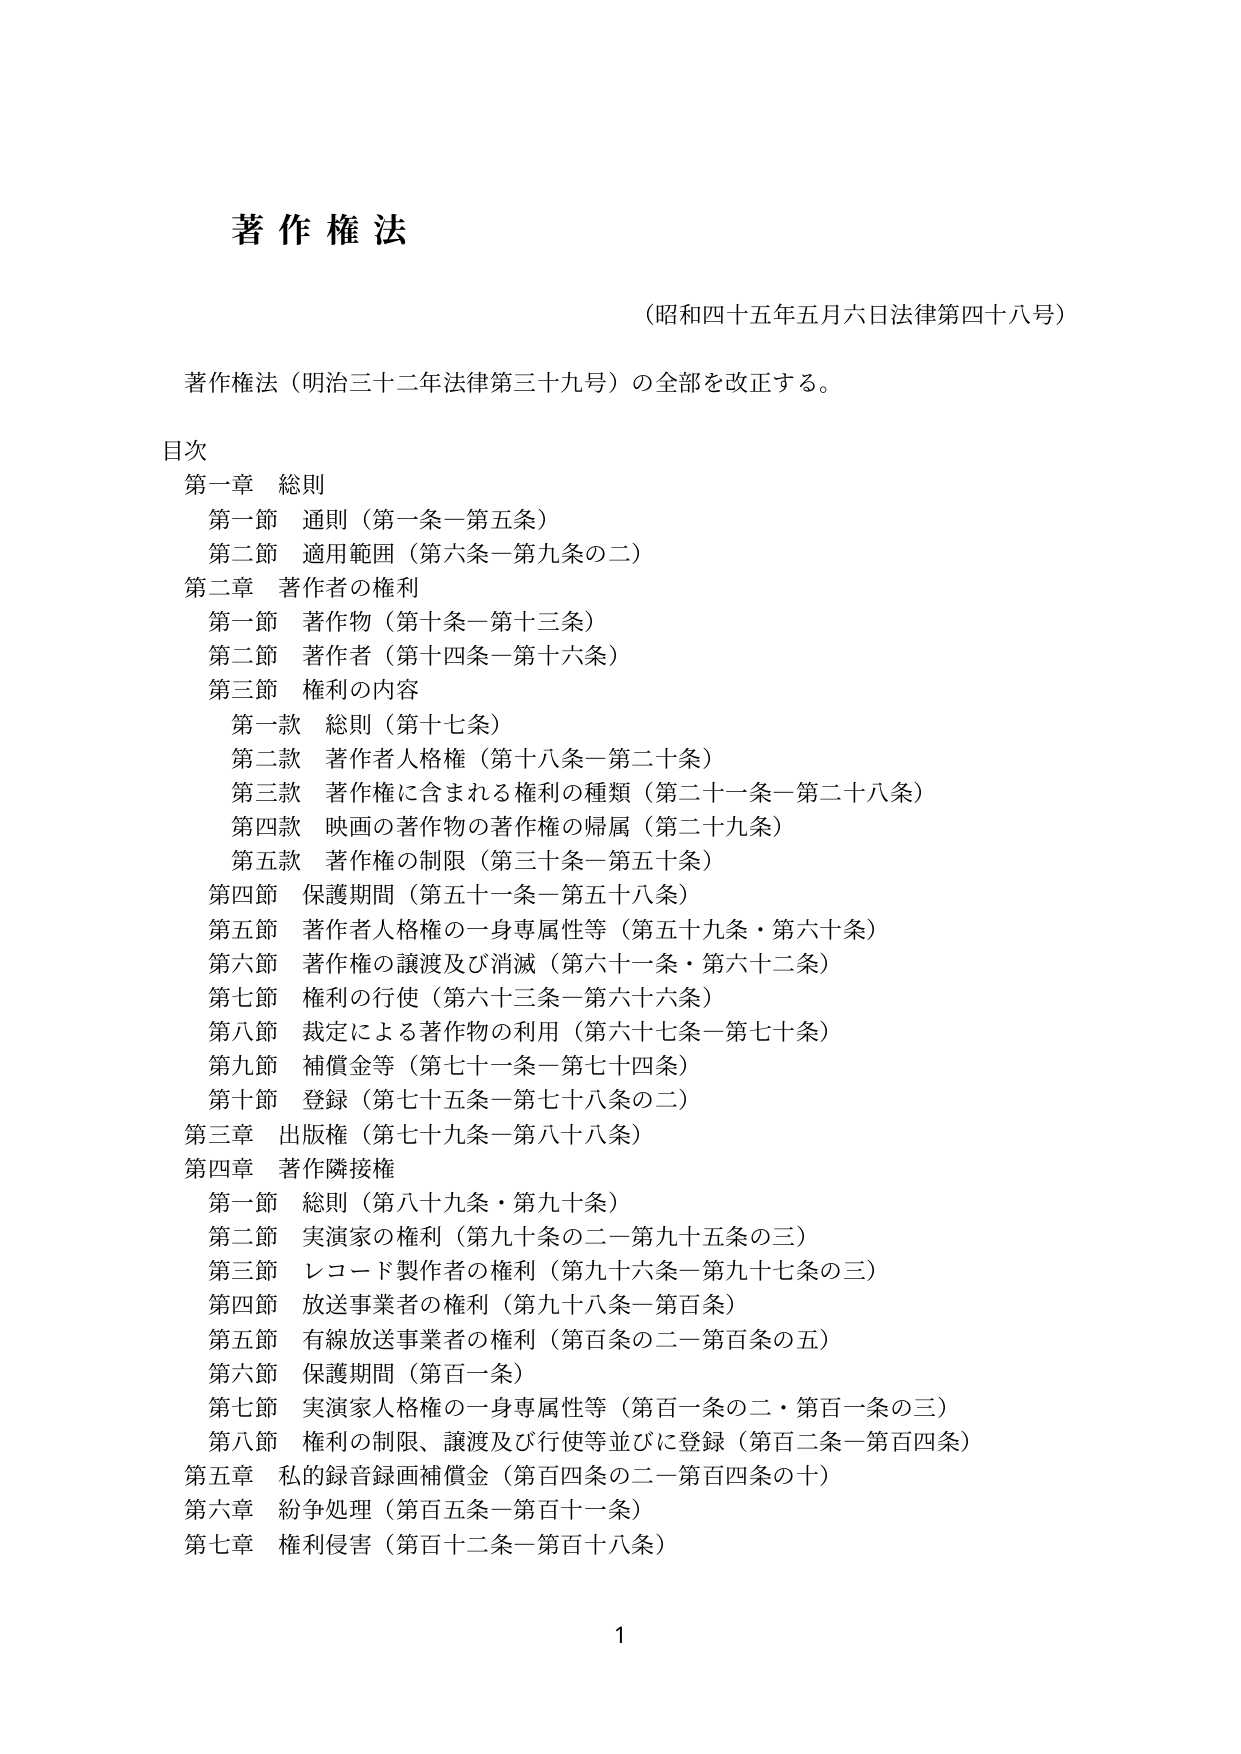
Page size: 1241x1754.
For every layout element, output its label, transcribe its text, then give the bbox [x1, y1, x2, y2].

text 第四節 保護期間（第五十一条―第五十八条） [207, 877, 1079, 911]
text 第五節 有線放送事業者の権利（第百条の二―第百条の五） [207, 1321, 1079, 1355]
text 第二章 著作者の権利 [184, 569, 1079, 604]
text 第十節 登録（第七十五条―第七十八条の二） [207, 1082, 1079, 1116]
text 第三節 権利の内容 [207, 672, 1079, 706]
text 第五章 私的録音録画補償金（第百四条の二―第百四条の十） [184, 1458, 1079, 1492]
text 第一節 通則（第一条―第五条） [207, 501, 1079, 535]
text （昭和四十五年五月六日法律第四十八号） [161, 296, 1079, 330]
text 第七章 権利侵害（第百十二条―第百十八条） [184, 1526, 1079, 1560]
text 第二款 著作者人格権（第十八条―第二十条） [230, 740, 1079, 774]
text 第三節 レコード製作者の権利（第九十六条―第九十七条の三） [207, 1253, 1079, 1287]
text 第七節 権利の行使（第六十三条―第六十六条） [207, 979, 1079, 1014]
text 第七節 実演家人格権の一身専属性等（第百一条の二・第百一条の三） [207, 1389, 1079, 1424]
text 第五款 著作権の制限（第三十条―第五十条） [230, 843, 1079, 877]
text 第三章 出版権（第七十九条―第八十八条） [184, 1116, 1079, 1150]
text 第五節 著作者人格権の一身専属性等（第五十九条・第六十条） [207, 911, 1079, 945]
text 第六章 紛争処理（第百五条―第百十一条） [184, 1492, 1079, 1526]
text 第八節 権利の制限、譲渡及び行使等並びに登録（第百二条―第百四条） [207, 1424, 1079, 1458]
text 第二節 適用範囲（第六条―第九条の二） [207, 535, 1079, 569]
text 第八節 裁定による著作物の利用（第六十七条―第七十条） [207, 1014, 1079, 1048]
text 目次 [161, 433, 1079, 467]
text 第九節 補償金等（第七十一条―第七十四条） [207, 1048, 1079, 1082]
text 著作権法（明治三十二年法律第三十九号）の全部を改正する。 [161, 364, 1079, 399]
text 第四款 映画の著作物の著作権の帰属（第二十九条） [230, 809, 1079, 843]
text 第三款 著作権に含まれる権利の種類（第二十一条―第二十八条） [230, 774, 1079, 809]
text 第六節 保護期間（第百一条） [207, 1355, 1079, 1389]
text 第一款 総則（第十七条） [230, 706, 1079, 740]
text 第一章 総則 [184, 467, 1079, 501]
text 第二節 著作者（第十四条―第十六条） [207, 638, 1079, 672]
text 第四章 著作隣接権 [184, 1150, 1079, 1184]
text 第四節 放送事業者の権利（第九十八条―第百条） [207, 1287, 1079, 1321]
text 第一節 著作物（第十条―第十三条） [207, 604, 1079, 638]
text 第二節 実演家の権利（第九十条の二―第九十五条の三） [207, 1219, 1079, 1253]
text 第一節 総則（第八十九条・第九十条） [207, 1184, 1079, 1219]
text 著作権法 [230, 194, 1079, 262]
text 第六節 著作権の譲渡及び消滅（第六十一条・第六十二条） [207, 945, 1079, 979]
